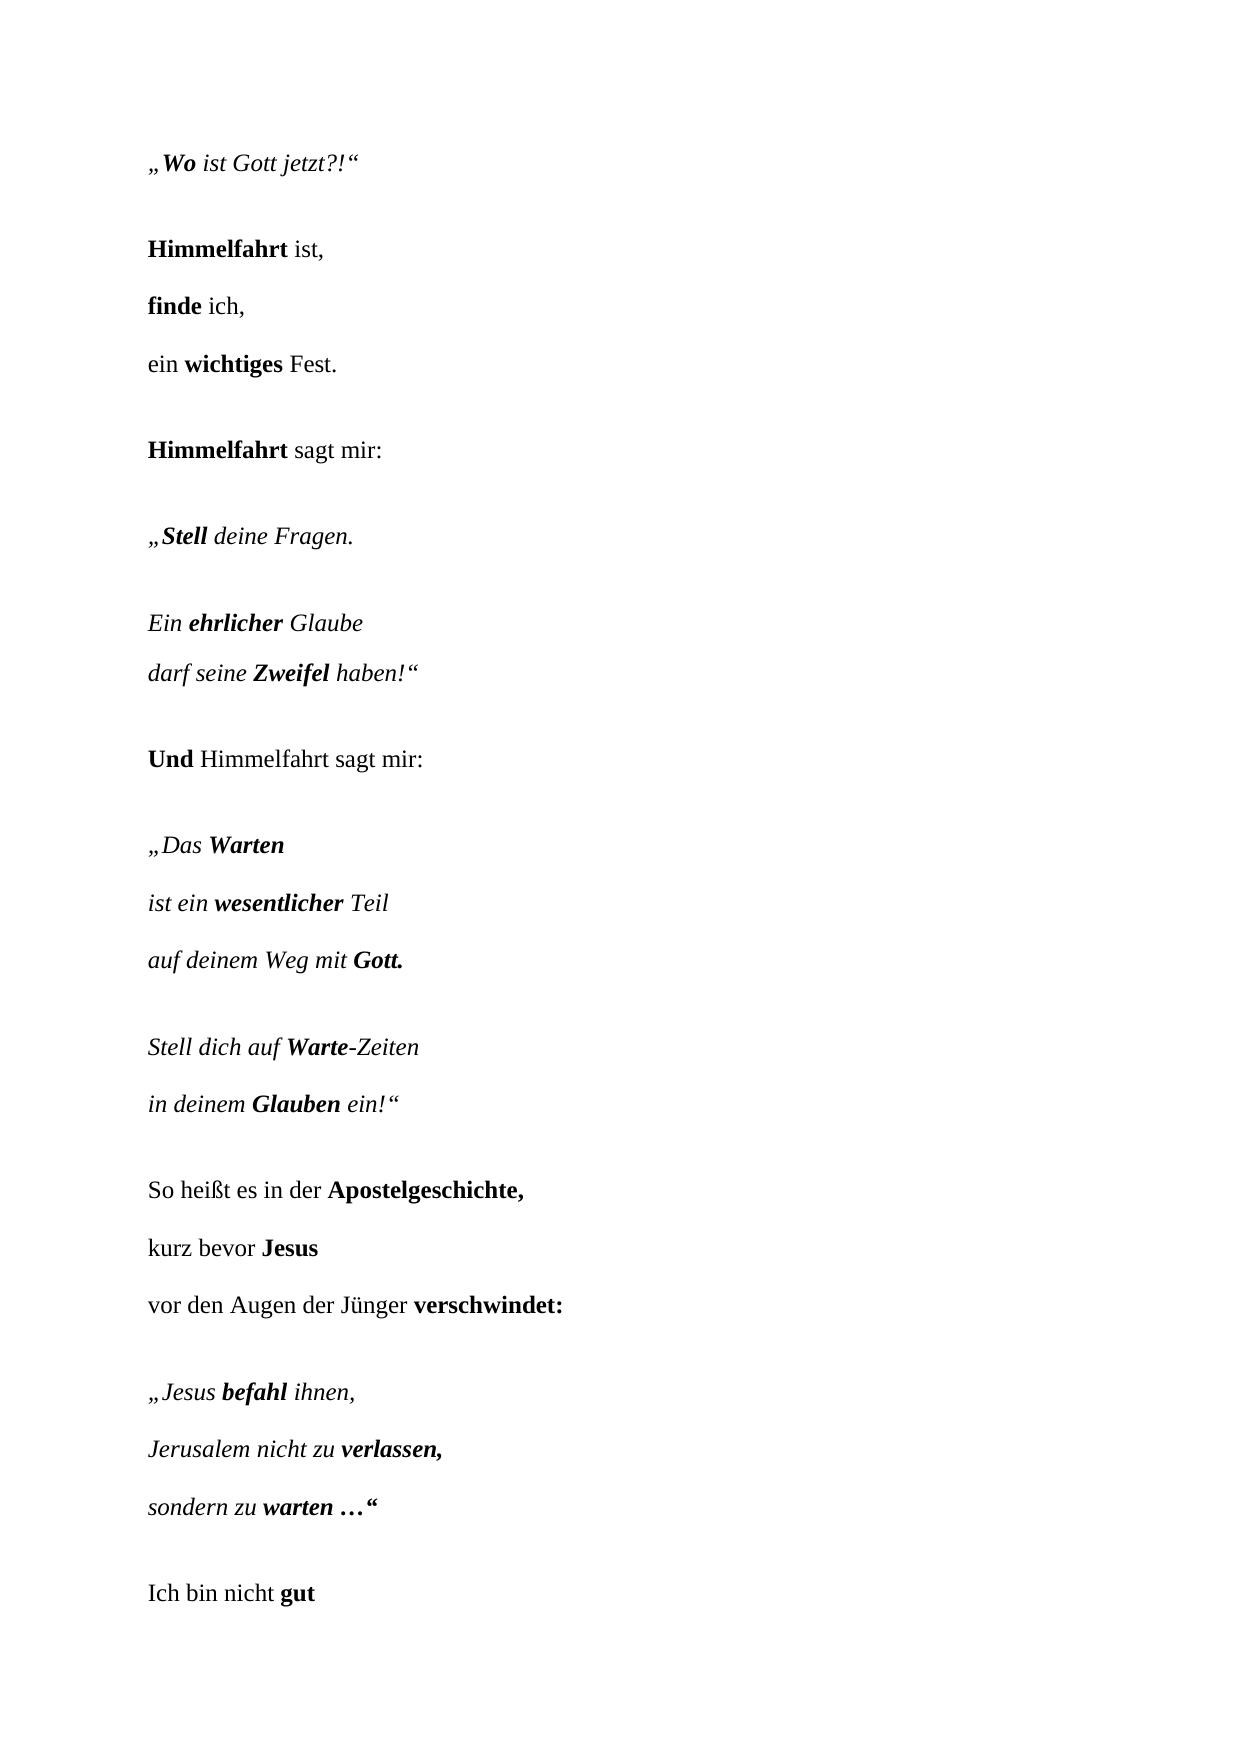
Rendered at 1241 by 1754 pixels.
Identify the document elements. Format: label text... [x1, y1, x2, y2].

text Himmelfahrt sagt mir: [148, 435, 1093, 464]
text „Wo ist Gott jetzt?!“ [148, 148, 1093, 176]
text Ich bin nicht gut [148, 1578, 1093, 1607]
text „Das Warten [148, 830, 1093, 859]
text Himmelfahrt ist, [148, 234, 1093, 263]
text „Jesus befahl ihnen, [148, 1377, 1093, 1405]
text Und Himmelfahrt sagt mir: [148, 744, 1093, 773]
text „Stell deine Fragen. [148, 521, 1093, 550]
text in deinem Glauben ein!“ [148, 1089, 1093, 1118]
text finde ich, [148, 291, 1093, 320]
text ist ein wesentlicher Teil [148, 888, 1093, 917]
text darf seine Zweifel haben!“ [148, 658, 1093, 687]
text sondern zu warten …“ [148, 1492, 1093, 1520]
text vor den Augen der Jünger verschwindet: [148, 1290, 1093, 1319]
text Jerusalem nicht zu verlassen, [148, 1434, 1093, 1463]
text kurz bevor Jesus [148, 1233, 1093, 1262]
text Ein ehrlicher Glaube [148, 608, 1093, 636]
text So heißt es in der Apostelgeschichte, [148, 1175, 1093, 1204]
text ein wichtiges Fest. [148, 349, 1093, 378]
text Stell dich auf Warte-Zeiten [148, 1032, 1093, 1060]
text auf deinem Weg mit Gott. [148, 945, 1093, 974]
